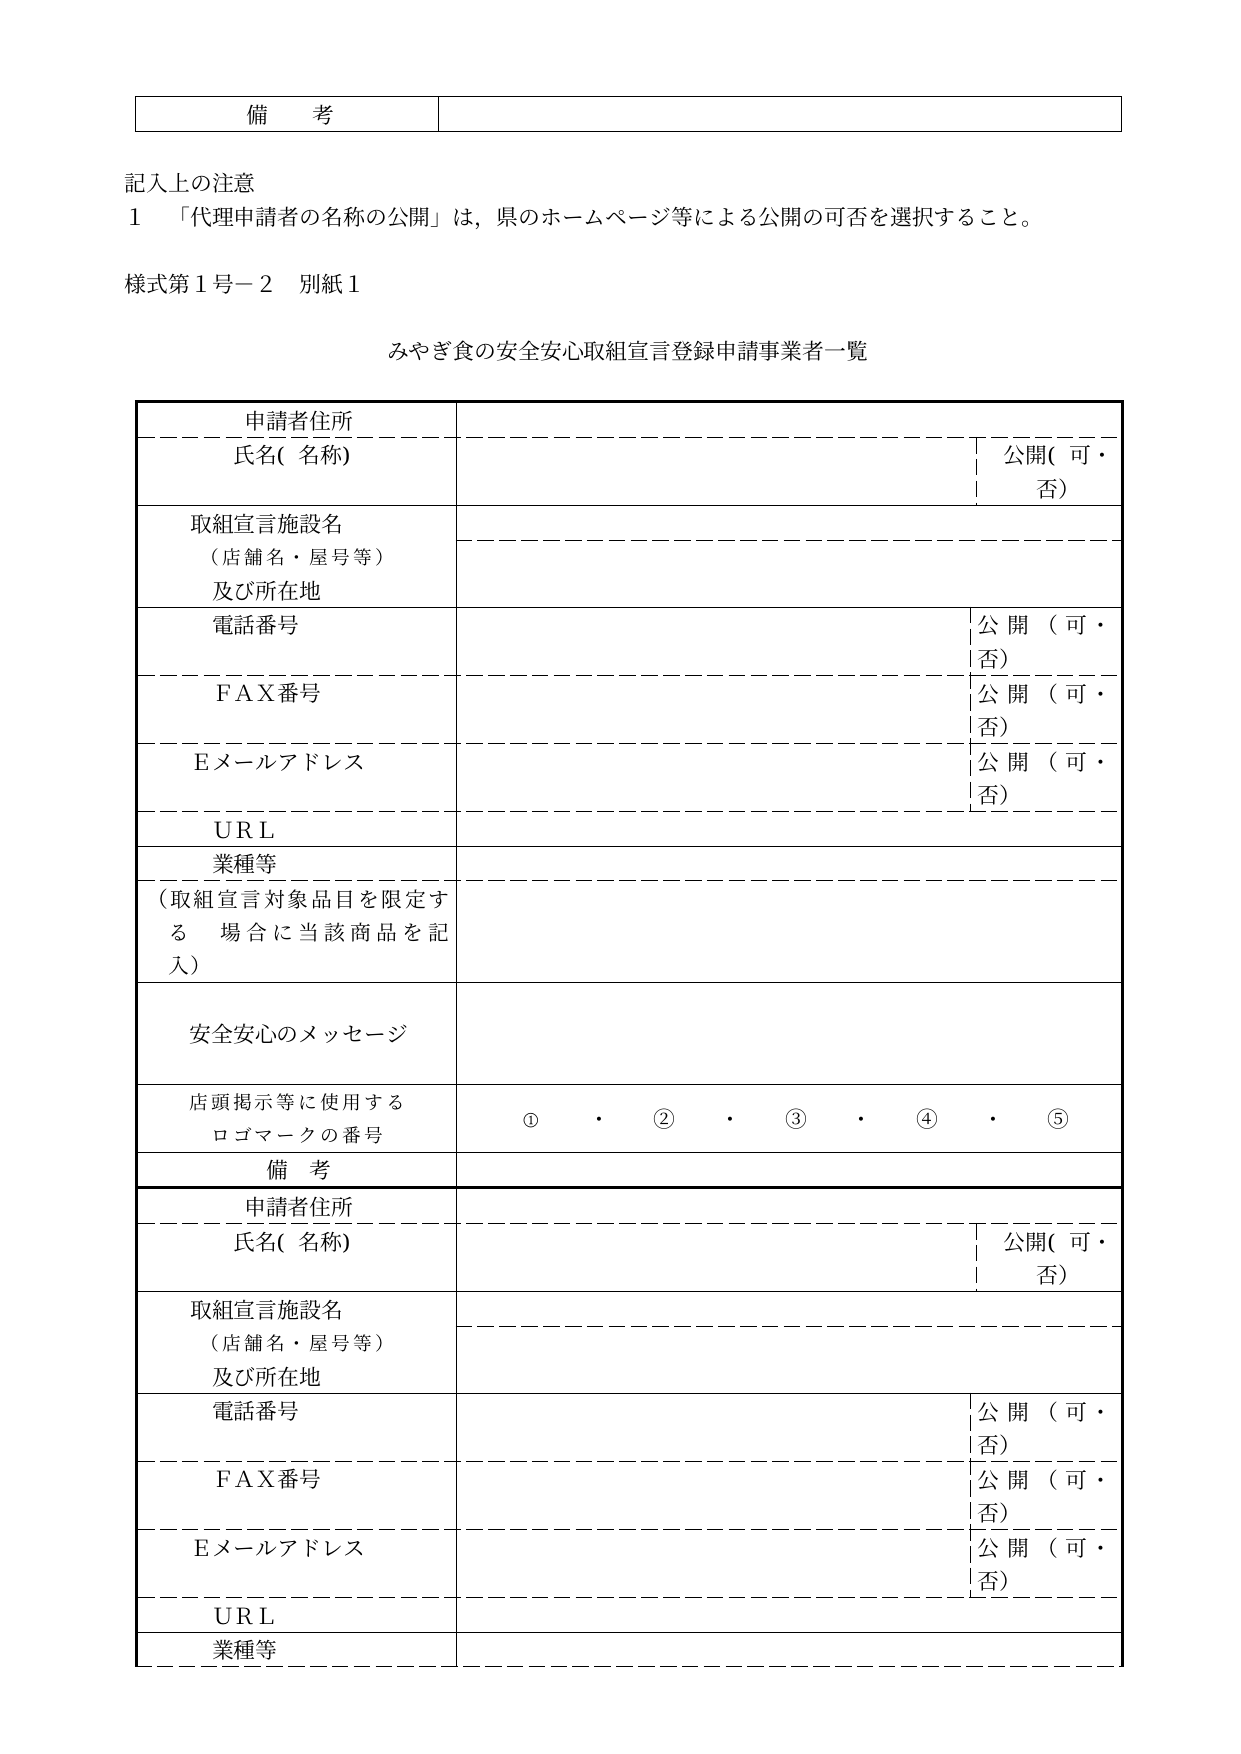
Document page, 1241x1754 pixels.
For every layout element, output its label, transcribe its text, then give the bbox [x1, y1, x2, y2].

table_cell 業種等 [138, 847, 456, 880]
table_cell 備 考 [136, 97, 438, 131]
table_cell [457, 1461, 971, 1529]
table_cell [457, 983, 1121, 1083]
table_cell 取組宣言施設名 （店舗名・屋号等） 及び所在地 [138, 1292, 456, 1393]
table_cell （取組宣言対象品目を限定する 場合に当該商品を記入） [138, 880, 456, 982]
table_cell ＦＡＸ番号 [138, 1461, 456, 1529]
table_cell Ｅメールアドレス [138, 1529, 456, 1597]
table_cell [457, 1597, 1121, 1632]
table_cell [457, 1189, 1121, 1223]
table_cell 公開（可･否） [971, 1529, 1121, 1597]
table_header 申請者住所 [138, 403, 456, 437]
table_cell [457, 743, 971, 811]
table_cell 公開（可･否） [971, 1394, 1121, 1461]
table_cell [457, 1633, 1121, 1666]
table_cell 取組宣言施設名 （店舗名・屋号等） 及び所在地 [138, 506, 456, 607]
table_cell 備 考 [138, 1153, 456, 1186]
table_cell 公開（可･否） [971, 743, 1121, 811]
table_cell [457, 1292, 1121, 1326]
text 記入上の注意 [124, 165, 1131, 199]
table_cell 公開(可・否） [976, 437, 1121, 505]
table_cell [457, 1394, 971, 1461]
table_cell 公開（可･否） [971, 675, 1121, 743]
text みやぎ食の安全安心取組宣言登録申請事業者一覧 [124, 333, 1131, 367]
table_cell ＵＲＬ [138, 811, 456, 846]
table_cell [457, 540, 1121, 607]
table_cell [457, 1529, 971, 1597]
table_cell [439, 97, 1121, 131]
table_cell 公開（可･否） [971, 1461, 1121, 1529]
table_header [457, 403, 1121, 437]
table_cell 店頭掲示等に使用する ロゴマークの番号 [138, 1085, 456, 1152]
table_cell [457, 1326, 1121, 1393]
text 様式第１号－２ 別紙１ [124, 266, 1131, 299]
table_cell [457, 880, 1121, 982]
table_cell 電話番号 [138, 608, 456, 675]
text １ 「代理申請者の名称の公開」は，県のホームページ等による公開の可否を選択すること。 [124, 199, 1131, 232]
table_cell [457, 437, 976, 505]
table_cell 電話番号 [138, 1394, 456, 1461]
table_cell [457, 608, 971, 675]
table_cell [457, 1153, 1121, 1186]
table_cell [457, 506, 1121, 539]
table_cell ＦＡＸ番号 [138, 675, 456, 743]
table_cell 公開(可・否） [976, 1223, 1121, 1291]
table_cell 氏名(名称) [138, 437, 456, 505]
table_cell [457, 847, 1121, 880]
table_cell 業種等 [138, 1633, 456, 1666]
table_cell [457, 675, 971, 743]
table_cell [457, 1223, 976, 1291]
table_cell 公開（可･否） [971, 608, 1121, 675]
table_cell 氏名(名称) [138, 1223, 456, 1291]
table_cell Ｅメールアドレス [138, 743, 456, 811]
table_cell ① ・ ② ・ ③ ・ ④ ・ ⑤ [457, 1085, 1121, 1152]
table_cell 安全安心のメッセージ [138, 983, 456, 1083]
table_cell [457, 811, 1121, 846]
table_cell 申請者住所 [138, 1189, 456, 1223]
table_cell ＵＲＬ [138, 1597, 456, 1632]
